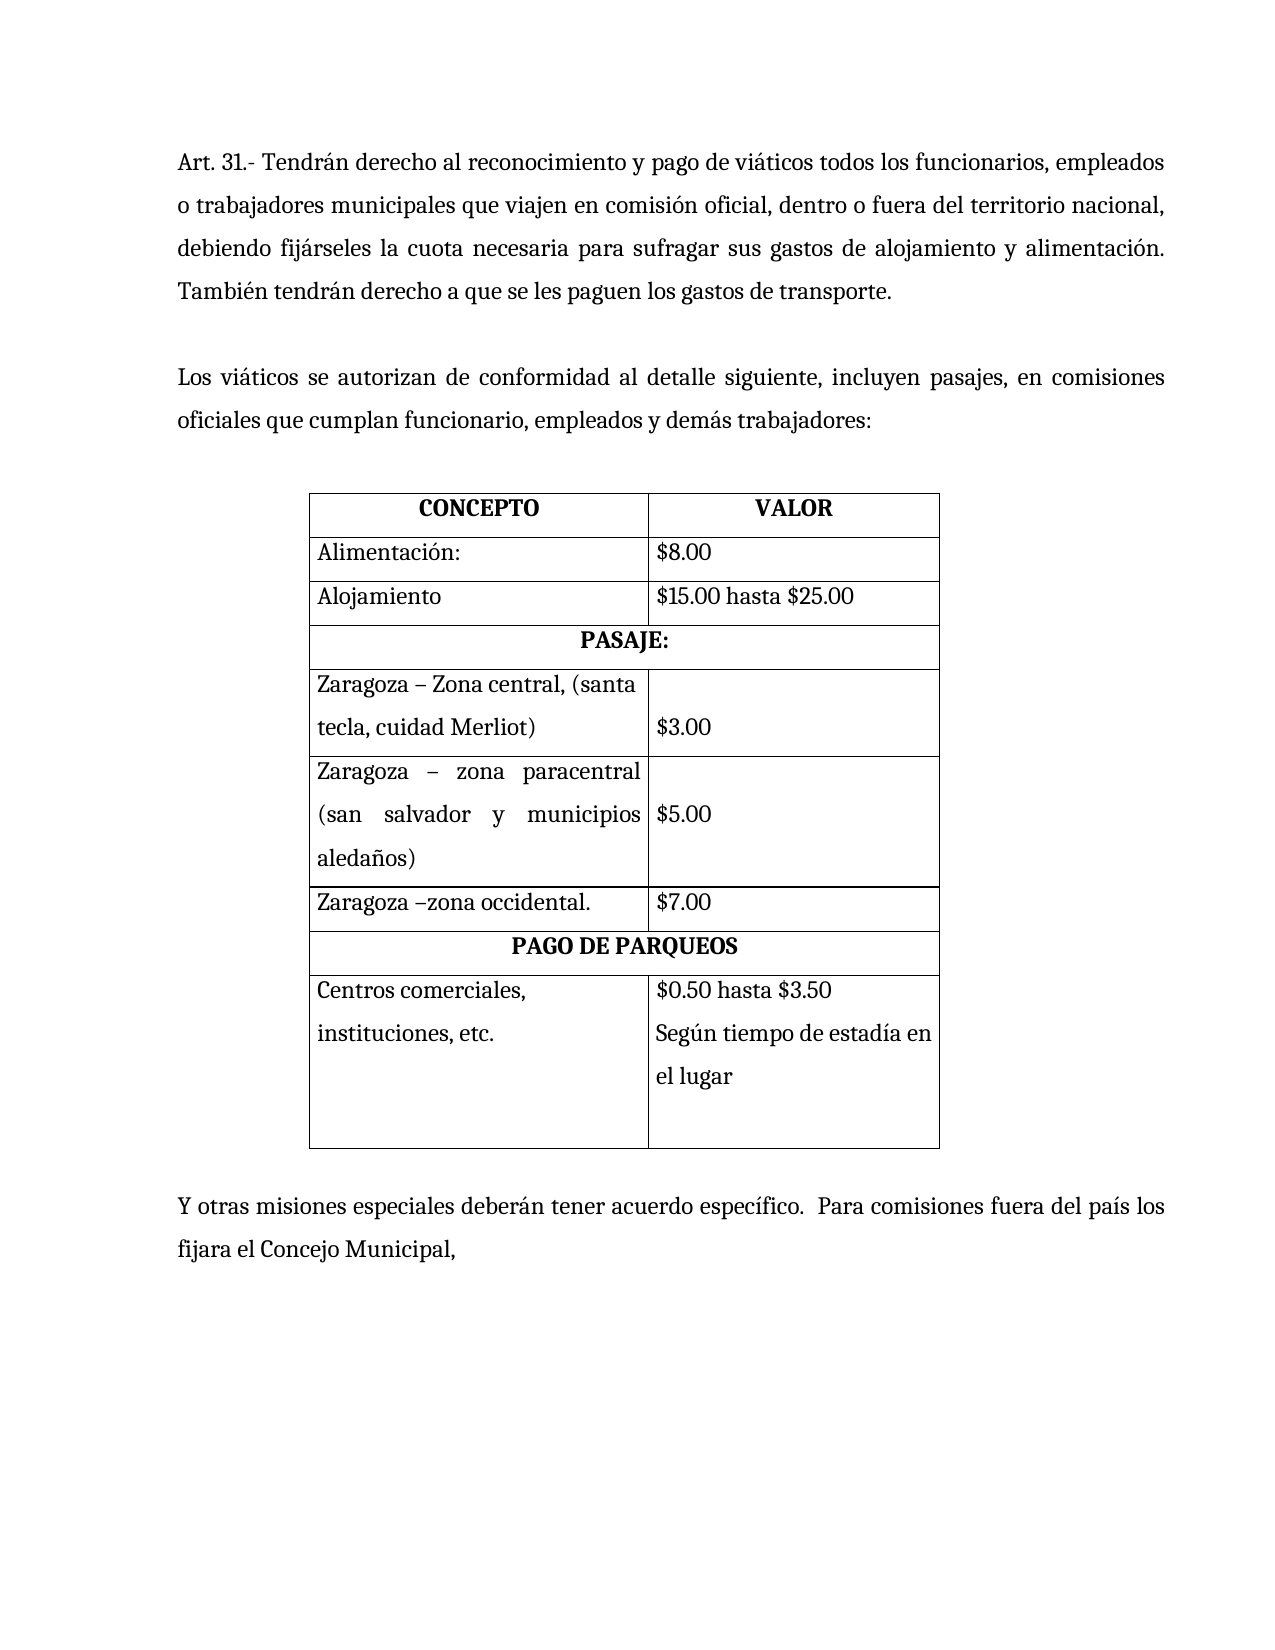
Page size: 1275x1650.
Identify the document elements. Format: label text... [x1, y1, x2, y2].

table_header CONCEPTO [310, 494, 648, 537]
text Art. 31.- Tendrán derecho al reconocimiento y pago de viáticos todos los funcionarios, empleados o trabajadores municipales que viajen en comisión oficial, dentro o fuera del territorio nacional, debiendo fijárseles la cuota necesaria para sufragar sus gastos de alojamiento y alimentación. También tendrán derecho a que se les paguen los gastos de transporte. [177, 148, 1166, 306]
table_cell $3.00 [649, 670, 939, 756]
table_cell $0.50 hasta $3.50 Según tiempo de estadía en el lugar [649, 976, 939, 1148]
table_cell $5.00 [649, 757, 939, 886]
table_cell $8.00 [649, 538, 939, 581]
text Y otras misiones especiales deberán tener acuerdo específico. Para comisiones fuera del país los fijara el Concejo Municipal, [177, 1192, 1166, 1264]
table_cell Zaragoza – zona paracentral (san salvador y municipios aledaños) [310, 757, 648, 886]
table_cell Alimentación: [310, 538, 648, 581]
table_cell Centros comerciales, instituciones, etc. [310, 976, 648, 1148]
text Los viáticos se autorizan de conformidad al detalle siguiente, incluyen pasajes, en comisiones oficiales que cumplan funcionario, empleados y demás trabajadores: [177, 363, 1166, 435]
table_cell PAGO DE PARQUEOS [310, 932, 939, 974]
table_cell $15.00 hasta $25.00 [649, 582, 939, 625]
table_cell $7.00 [649, 888, 939, 931]
table_cell Zaragoza –zona occidental. [310, 888, 648, 931]
table_cell Zaragoza – Zona central, (santa tecla, cuidad Merliot) [310, 670, 648, 756]
table_cell PASAJE: [310, 626, 939, 669]
table_header VALOR [649, 494, 939, 537]
table_cell Alojamiento [310, 582, 648, 625]
